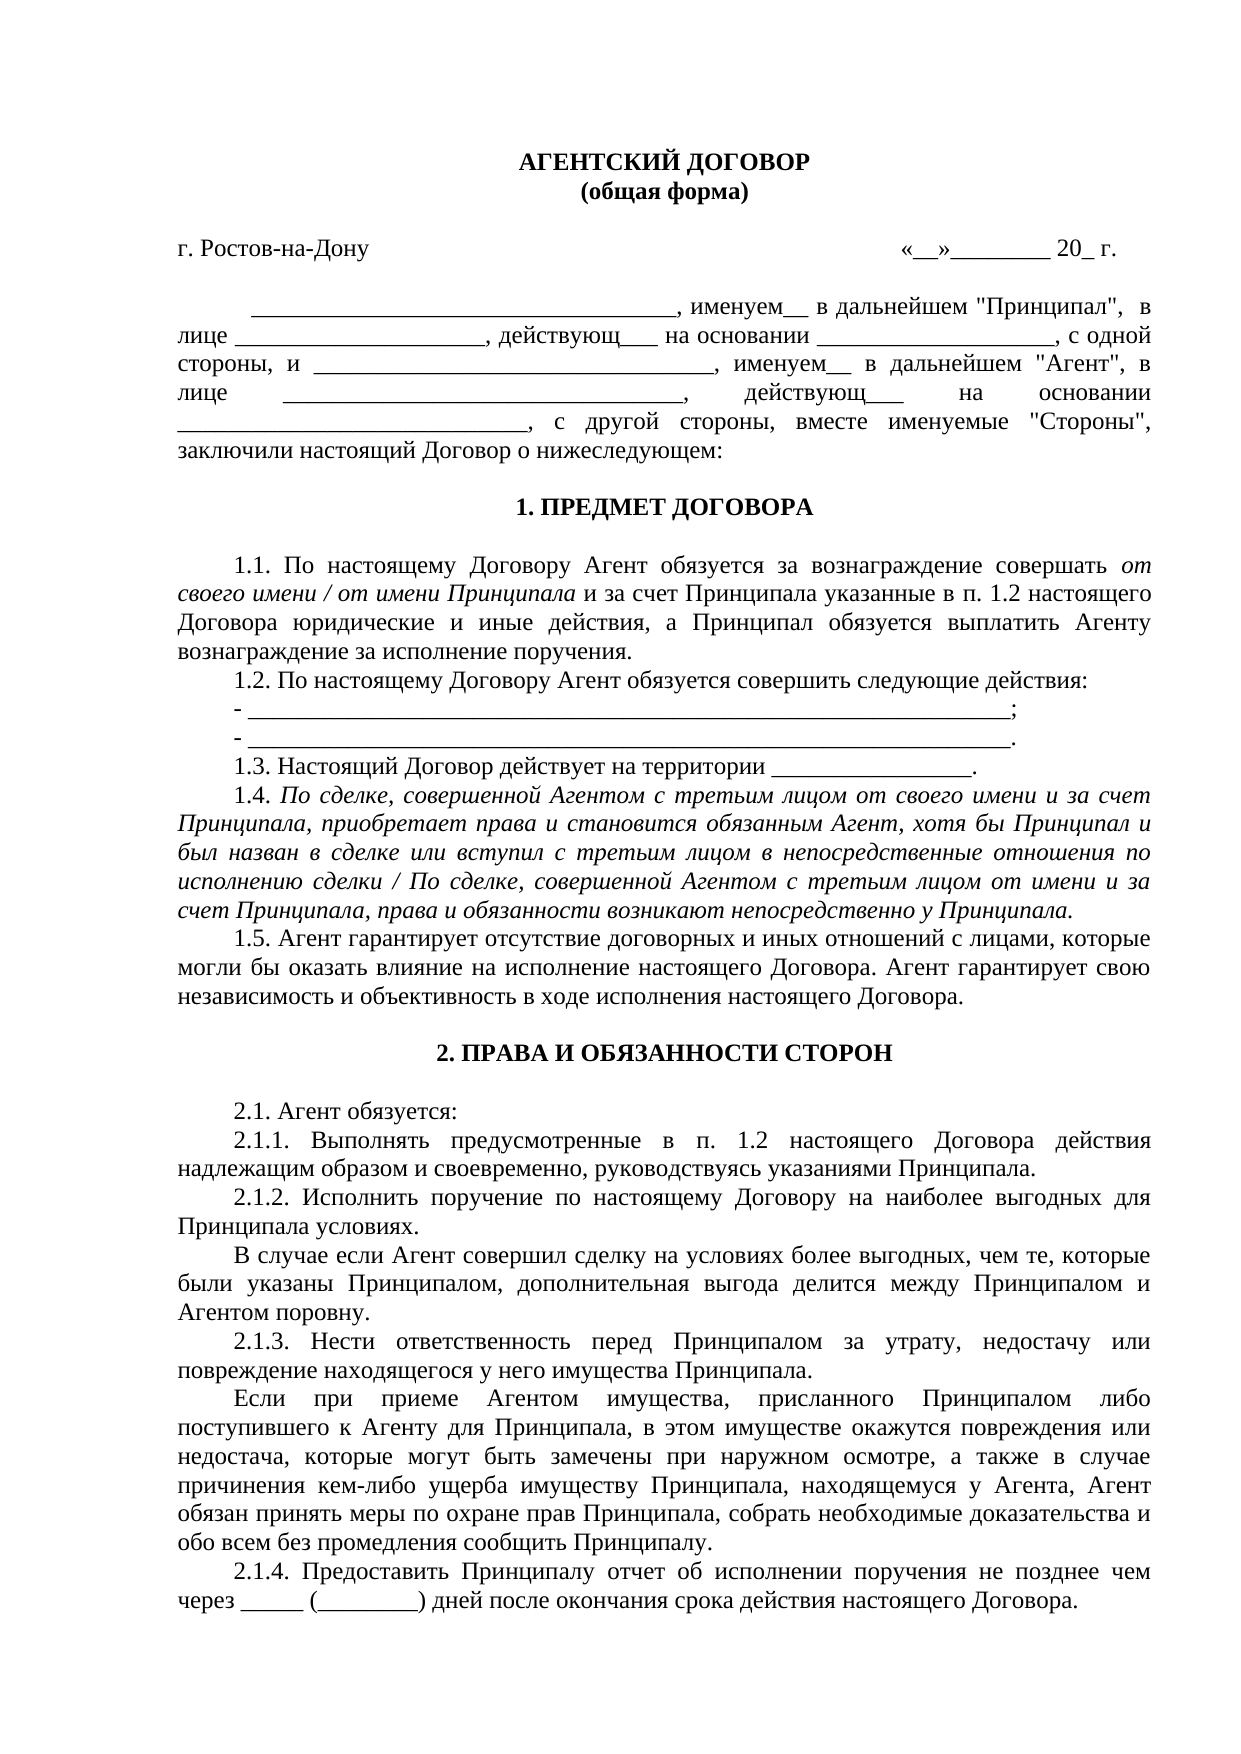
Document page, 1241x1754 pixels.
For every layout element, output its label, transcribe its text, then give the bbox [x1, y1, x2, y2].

text 1.3. Настоящий Договор действует на территории ________________. [177, 751, 1152, 780]
text 1.1. По настоящему Договору Агент обязуется за вознаграждение совершать от своего имени / от имени Принципала и за счет Принципала указанные в п. 1.2 настоящего Договора юридические и иные действия, а Принципал обязуется выплатить Агенту вознаграждение за исполнение поручения. [177, 550, 1152, 665]
text - _____________________________________________________________; [177, 693, 1152, 722]
text - _____________________________________________________________. [177, 722, 1152, 751]
text 2.1.3. Нести ответственность перед Принципалом за утрату, недостачу или повреждение находящегося у него имущества Принципала. [177, 1326, 1152, 1383]
text 2.1. Агент обязуется: [177, 1096, 1152, 1125]
text (общая форма) [177, 176, 1152, 205]
text 1.5. Агент гарантирует отсутствие договорных и иных отношений с лицами, которые могли бы оказать влияние на исполнение настоящего Договора. Агент гарантирует свою независимость и объективность в ходе исполнения настоящего Договора. [177, 923, 1152, 1010]
text 2.1.1. Выполнять предусмотренные в п. 1.2 настоящего Договора действия надлежащим образом и своевременно, руководствуясь указаниями Принципала. [177, 1125, 1152, 1182]
text 2. ПРАВА И ОБЯЗАННОСТИ СТОРОН [177, 1038, 1152, 1067]
text 1.2. По настоящему Договору Агент обязуется совершить следующие действия: [177, 665, 1152, 693]
text 2.1.4. Предоставить Принципалу отчет об исполнении поручения не позднее чем через _____ (________) дней после окончания срока действия настоящего Договора. [177, 1556, 1152, 1613]
text __________________________________, именуем__ в дальнейшем "Принципал", в лице ____________________, действующ___ на основании ___________________, с одной стороны, и ________________________________, именуем__ в дальнейшем "Агент", в лице ________________________________, действующ___ на основании ____________________________, с другой стороны, вместе именуемые "Стороны", заключили настоящий Договор о нижеследующем: [177, 291, 1152, 463]
text г. Ростов-на-Дону «__»________ 20_ г. [177, 233, 1152, 262]
text Если при приеме Агентом имущества, присланного Принципалом либо поступившего к Агенту для Принципала, в этом имуществе окажутся повреждения или недостача, которые могут быть замечены при наружном осмотре, а также в случае причинения кем-либо ущерба имуществу Принципала, находящемуся у Агента, Агент обязан принять меры по охране прав Принципала, собрать необходимые доказательства и обо всем без промедления сообщить Принципалу. [177, 1383, 1152, 1556]
text АГЕНТСКИЙ ДОГОВОР [177, 147, 1152, 176]
text 2.1.2. Исполнить поручение по настоящему Договору на наиболее выгодных для Принципала условиях. [177, 1182, 1152, 1240]
text В случае если Агент совершил сделку на условиях более выгодных, чем те, которые были указаны Принципалом, дополнительная выгода делится между Принципалом и Агентом поровну. [177, 1240, 1152, 1326]
text 1.4. По сделке, совершенной Агентом с третьим лицом от своего имени и за счет Принципала, приобретает права и становится обязанным Агент, хотя бы Принципал и был назван в сделке или вступил с третьим лицом в непосредственные отношения по исполнению сделки / По сделке, совершенной Агентом с третьим лицом от имени и за счет Принципала, права и обязанности возникают непосредственно у Принципала. [177, 780, 1152, 923]
text 1. ПРЕДМЕТ ДОГОВОРА [177, 492, 1152, 521]
